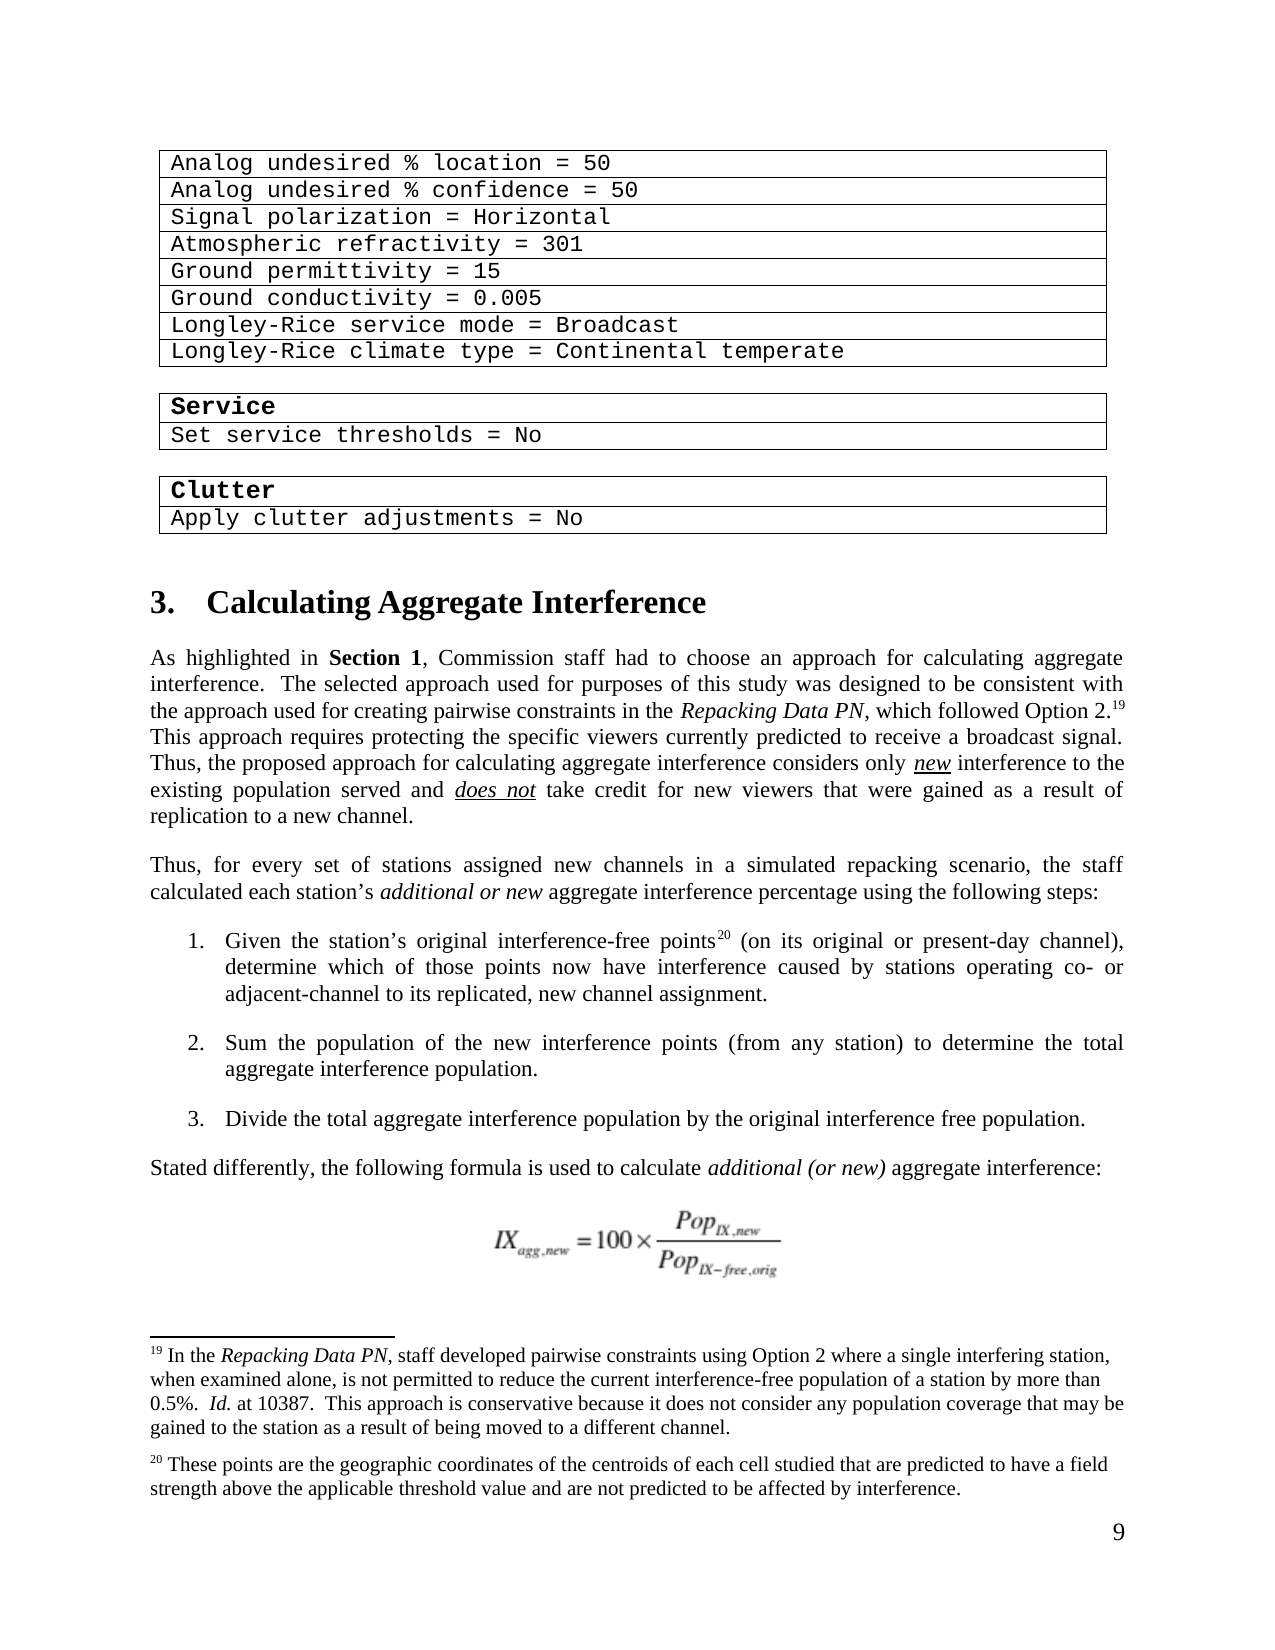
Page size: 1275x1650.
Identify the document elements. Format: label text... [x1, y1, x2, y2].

table_cell Longley-Rice climate type = Continental temperate [160, 340, 1106, 366]
table_cell Apply clutter adjustments = No [160, 507, 1106, 532]
table_cell Analog undesired % confidence = 50 [160, 178, 1106, 204]
subtitle Calculating Aggregate Interference [150, 583, 1125, 621]
table_cell Longley-Rice service mode = Broadcast [160, 313, 1106, 339]
table_cell Signal polarization = Horizontal [160, 205, 1106, 231]
text Thus, for every set of stations assigned new channels in a simulated repacking scenario, the staff calculated each station’s additional or new aggregate interference percentage using the following steps: [150, 851, 1125, 904]
table_cell Ground permittivity = 15 [160, 259, 1106, 285]
table_cell Atmospheric refractivity = 301 [160, 232, 1106, 258]
table_header Clutter [160, 477, 1106, 506]
list Sum the population of the new interference points (from any station) to determine the total aggregate interference population. [187, 1029, 1125, 1082]
table_cell Ground conductivity = 0.005 [160, 286, 1106, 312]
table_cell Set service thresholds = No [160, 423, 1106, 449]
text Stated differently, the following formula is used to calculate additional (or new) aggregate interference: [150, 1154, 1125, 1180]
list Given the station’s original interference-free points (on its original or present-day channel), determine which of those points now have interference caused by stations operating co- or adjacent-channel to its replicated, new channel assignment. [187, 927, 1125, 1006]
text As highlighted in Section 1, Commission staff had to choose an approach for calculating aggregate interference. The selected approach used for purposes of this study was designed to be consistent with the approach used for creating pairwise constraints in the Repacking Data PN, which followed Option 2. This approach requires protecting the specific viewers currently predicted to receive a broadcast signal. Thus, the proposed approach for calculating aggregate interference considers only new interference to the existing population served and does not take credit for new viewers that were gained as a result of replication to a new channel. [150, 644, 1125, 828]
table_cell Analog undesired % location = 50 [160, 151, 1106, 177]
list Divide the total aggregate interference population by the original interference free population. [187, 1105, 1125, 1131]
table_header Service [160, 394, 1106, 422]
